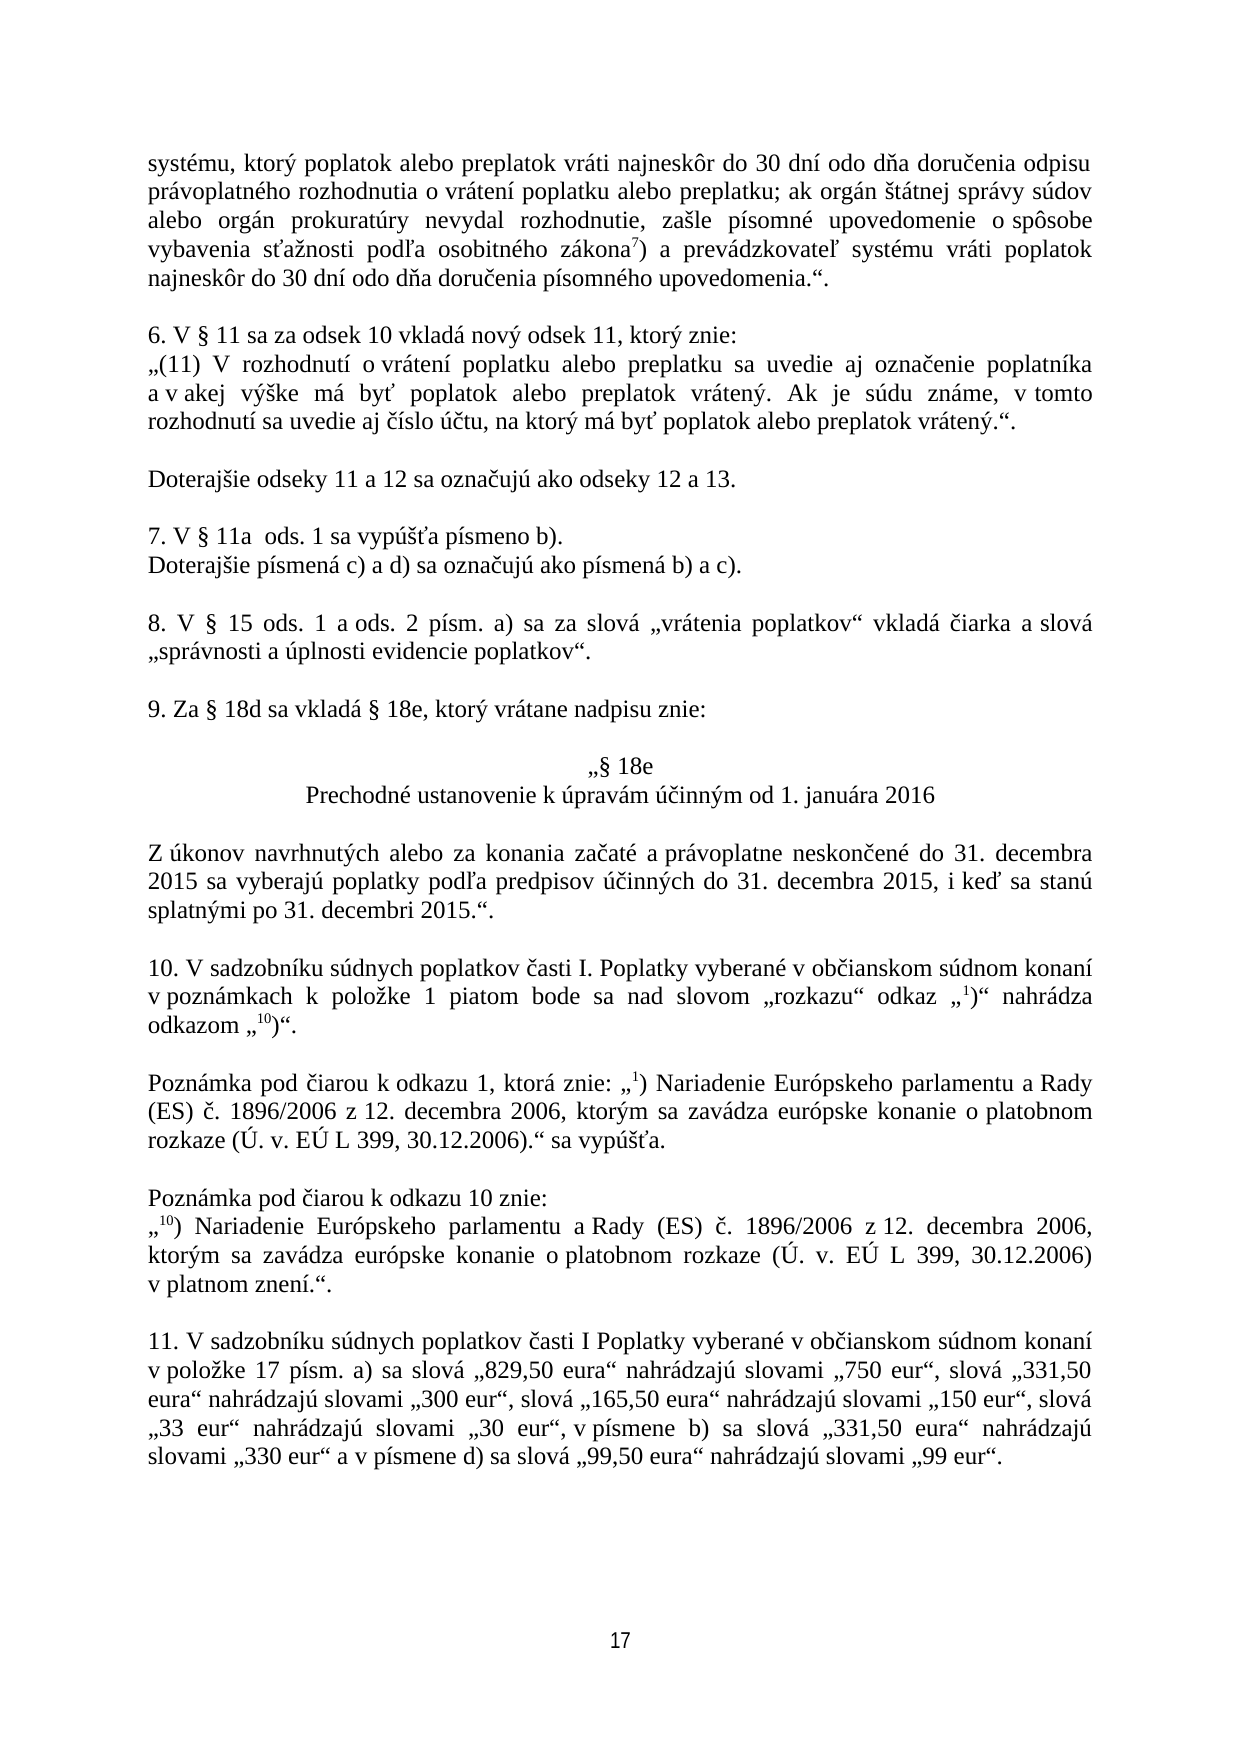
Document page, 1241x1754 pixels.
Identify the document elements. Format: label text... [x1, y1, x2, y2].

list Prechodné ustanovenie k úpravám účinným od 1. januára 2016 [148, 780, 1092, 809]
text „10) Nariadenie Európskeho parlamentu a Rady (ES) č. 1896/2006 z 12. decembra 2006, ktorým sa zavádza európske konanie o platobnom rozkaze (Ú. v. EÚ L 399, 30.12.2006) v platnom znení.“. [148, 1211, 1092, 1298]
text Doterajšie písmená c) a d) sa označujú ako písmená b) a c). [148, 550, 1092, 579]
text „(11) V rozhodnutí o vrátení poplatku alebo preplatku sa uvedie aj označenie poplatníka a v akej výške má byť poplatok alebo preplatok vrátený. Ak je súdu známe, v tomto rozhodnutí sa uvedie aj číslo účtu, na ktorý má byť poplatok alebo preplatok vrátený.“. [148, 349, 1092, 435]
text 8. V § 15 ods. 1 a ods. 2 písm. a) sa za slová „vrátenia poplatkov“ vkladá čiarka a slová „správnosti a úplnosti evidencie poplatkov“. [148, 608, 1092, 665]
text 7. V § 11a ods. 1 sa vypúšťa písmeno b). [148, 521, 1092, 550]
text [148, 148, 1092, 291]
list Z úkonov navrhnutých alebo za konania začaté a právoplatne neskončené do 31. decembra 2015 sa vyberajú poplatky podľa predpisov účinných do 31. decembra 2015, i keď sa stanú splatnými po 31. decembri 2015.“. [148, 838, 1092, 924]
text 6. V § 11 sa za odsek 10 vkladá nový odsek 11, ktorý znie: [148, 320, 1092, 349]
text Doterajšie odseky 11 a 12 sa označujú ako odseky 12 a 13. [148, 464, 1092, 493]
text Poznámka pod čiarou k odkazu 1, ktorá znie: „1) Nariadenie Európskeho parlamentu a Rady (ES) č. 1896/2006 z 12. decembra 2006, ktorým sa zavádza európske konanie o platobnom rozkaze (Ú. v. EÚ L 399, 30.12.2006).“ sa vypúšťa. [148, 1068, 1092, 1154]
text 10. V sadzobníku súdnych poplatkov časti I. Poplatky vyberané v občianskom súdnom konaní v poznámkach k položke 1 piatom bode sa nad slovom „rozkazu“ odkaz „1)“ nahrádza odkazom „10)“. [148, 953, 1092, 1039]
text 9. Za § 18d sa vkladá § 18e, ktorý vrátane nadpisu znie: [148, 694, 1092, 723]
text Poznámka pod čiarou k odkazu 10 znie: [148, 1183, 1092, 1211]
list „§ 18e [148, 751, 1092, 780]
text 11. V sadzobníku súdnych poplatkov časti I Poplatky vyberané v občianskom súdnom konaní v položke 17 písm. a) sa slová „829,50 eura“ nahrádzajú slovami „750 eur“, slová „331,50 eura“ nahrádzajú slovami „300 eur“, slová „165,50 eura“ nahrádzajú slovami „150 eur“, slová „33 eur“ nahrádzajú slovami „30 eur“, v písmene b) sa slová „331,50 eura“ nahrádzajú slovami „330 eur“ a v písmene d) sa slová „99,50 eura“ nahrádzajú slovami „99 eur“. [148, 1326, 1092, 1470]
